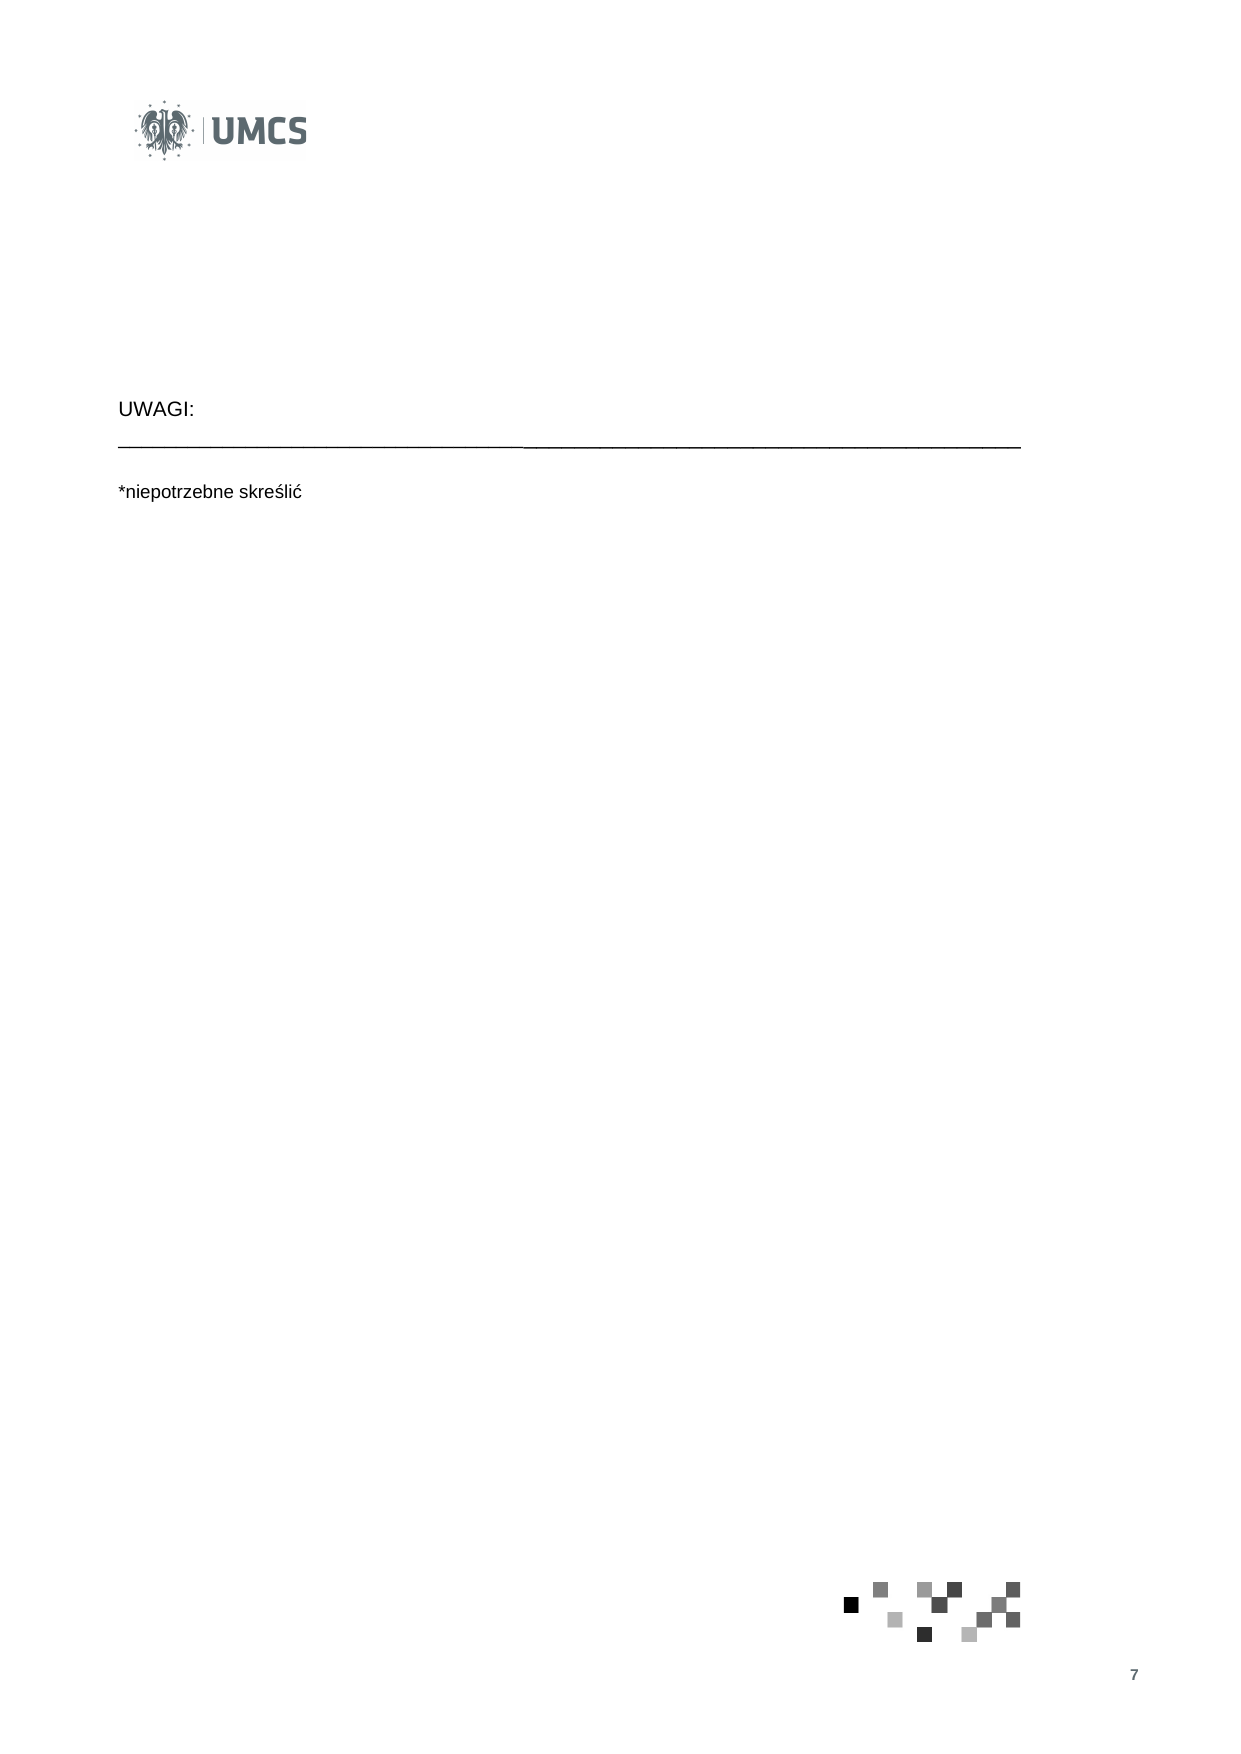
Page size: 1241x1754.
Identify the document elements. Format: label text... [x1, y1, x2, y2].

text UWAGI: [118, 397, 1140, 421]
text *niepotrzebne skreślić [118, 481, 1140, 502]
text __________________________________________________________________________ [118, 423, 1140, 449]
picture [134, 100, 307, 161]
